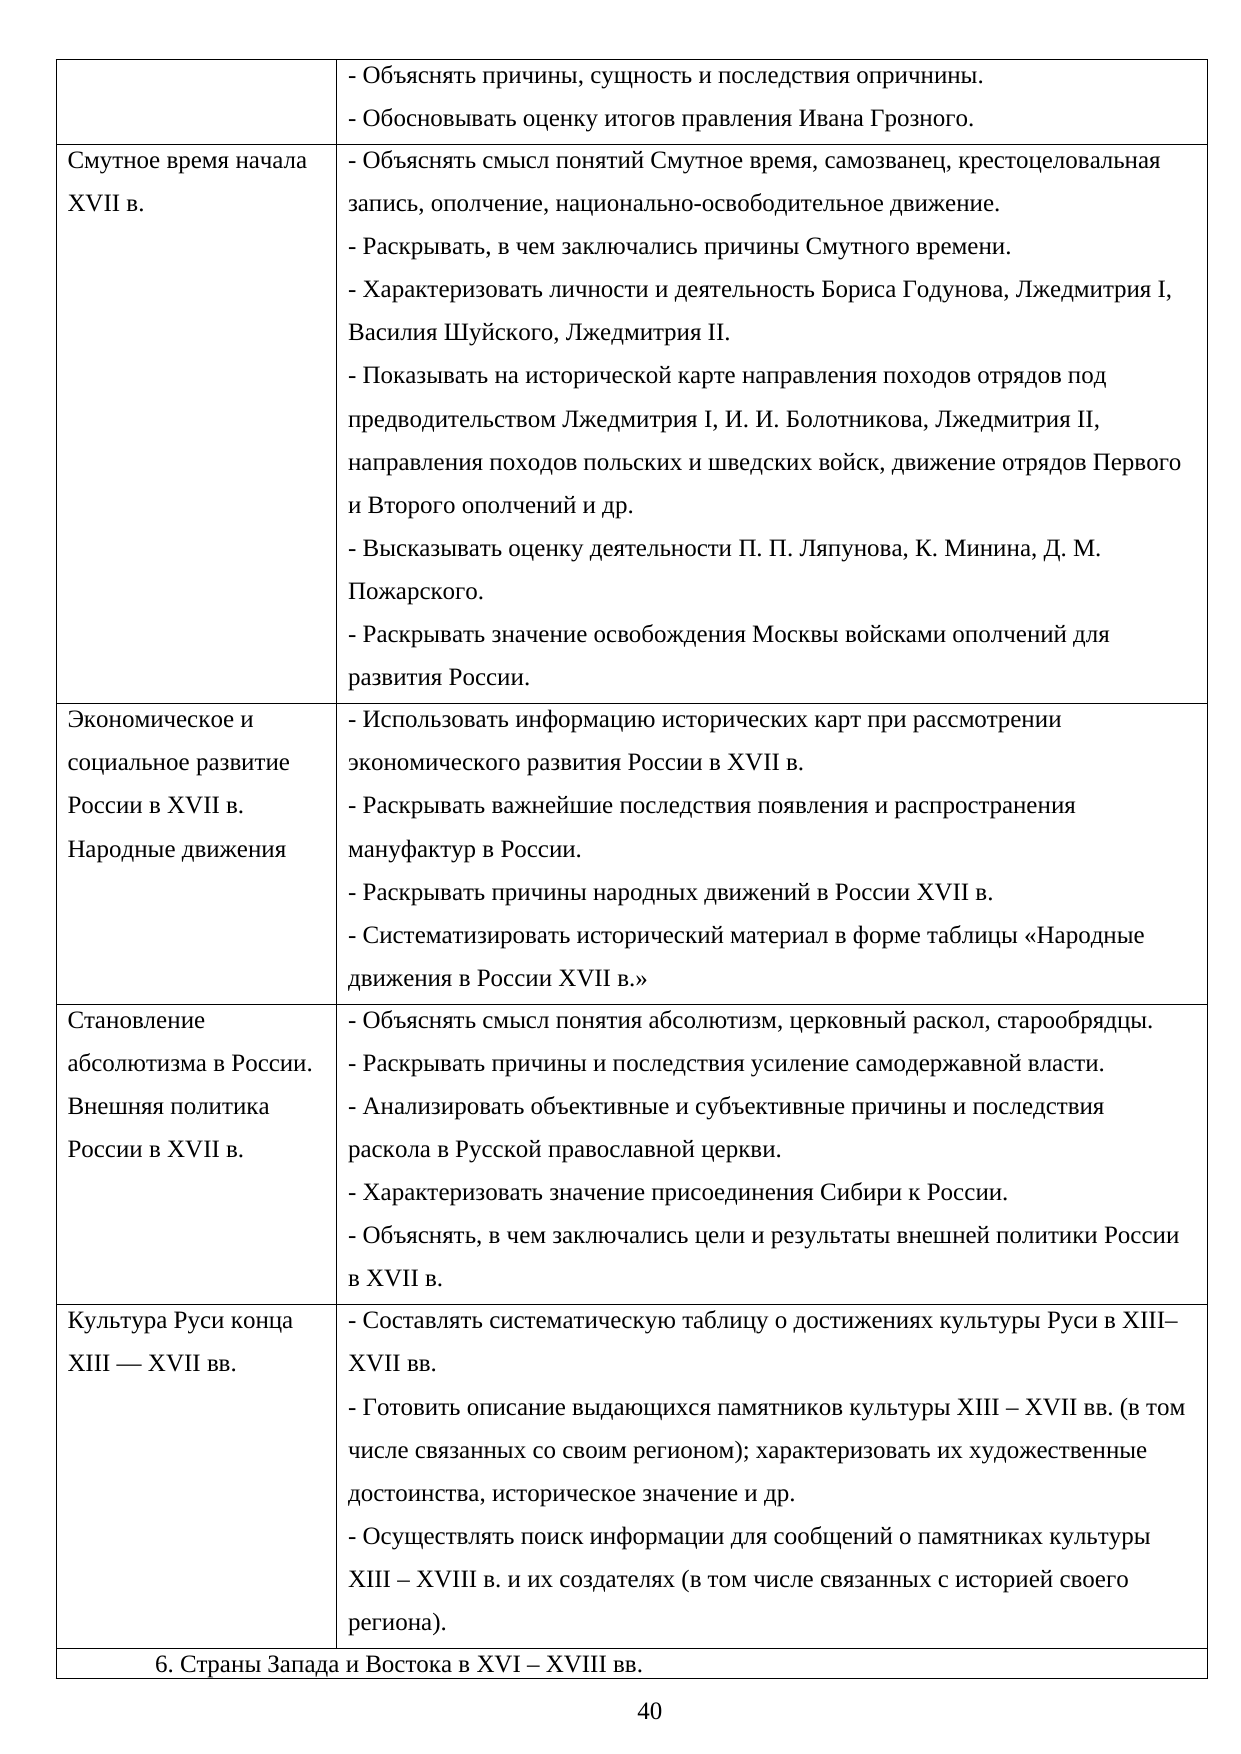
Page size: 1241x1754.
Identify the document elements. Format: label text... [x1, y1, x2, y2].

table_cell - Составлять систематическую таблицу о достижениях культуры Руси в XIII–XVII вв. - Готовить описание выдающихся памятников культуры ХIII – XVII вв. (в том числе связанных со своим регионом); характеризовать их художественные достоинства, историческое значение и др. - Осуществлять поиск информации для сообщений о памятниках культуры XIII – ХVIII в. и их создателях (в том числе связанных с историей своего региона). [337, 1305, 1207, 1648]
table_cell Экономическое и социальное развитие России в XVII в. Народные движения [57, 704, 336, 1004]
table_cell Становление абсолютизма в России. Внешняя политика России в ХVII в. [57, 1005, 336, 1304]
table_cell - Объяснять смысл понятий Смутное время, самозванец, крестоцеловальная запись, ополчение, национально-освободительное движение. - Раскрывать, в чем заключались причины Смутного времени. - Характеризовать личности и деятельность Бориса Годунова, Лжедмитрия I, Василия Шуйского, Лжедмитрия II. - Показывать на исторической карте направления походов отрядов под предводительством Лжедмитрия I, И. И. Болотникова, Лжедмитрия II, направления походов польских и шведских войск, движение отрядов Первого и Второго ополчений и др. - Высказывать оценку деятельности П. П. Ляпунова, К. Минина, Д. М. Пожарского. - Раскрывать значение освобождения Москвы войсками ополчений для развития России. [337, 145, 1207, 703]
table_cell Культура Руси конца XIII — XVII вв. [57, 1305, 336, 1648]
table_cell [337, 60, 1207, 144]
table_cell - Использовать информацию исторических карт при рассмотрении экономического развития России в XVII в. - Раскрывать важнейшие последствия появления и распространения мануфактур в России. - Раскрывать причины народных движений в России XVII в. - Систематизировать исторический материал в форме таблицы «Народные движения в России XVII в.» [337, 704, 1207, 1004]
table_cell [57, 1649, 1207, 1678]
table_cell Смутное время начала XVII в. [57, 145, 336, 703]
table_cell - Объяснять смысл понятия абсолютизм, церковный раскол, старообрядцы. - Раскрывать причины и последствия усиление самодержавной власти. - Анализировать объективные и субъективные причины и последствия раскола в Русской православной церкви. - Характеризовать значение присоединения Сибири к России. - Объяснять, в чем заключались цели и результаты внешней политики России в XVII в. [337, 1005, 1207, 1304]
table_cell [57, 60, 336, 144]
